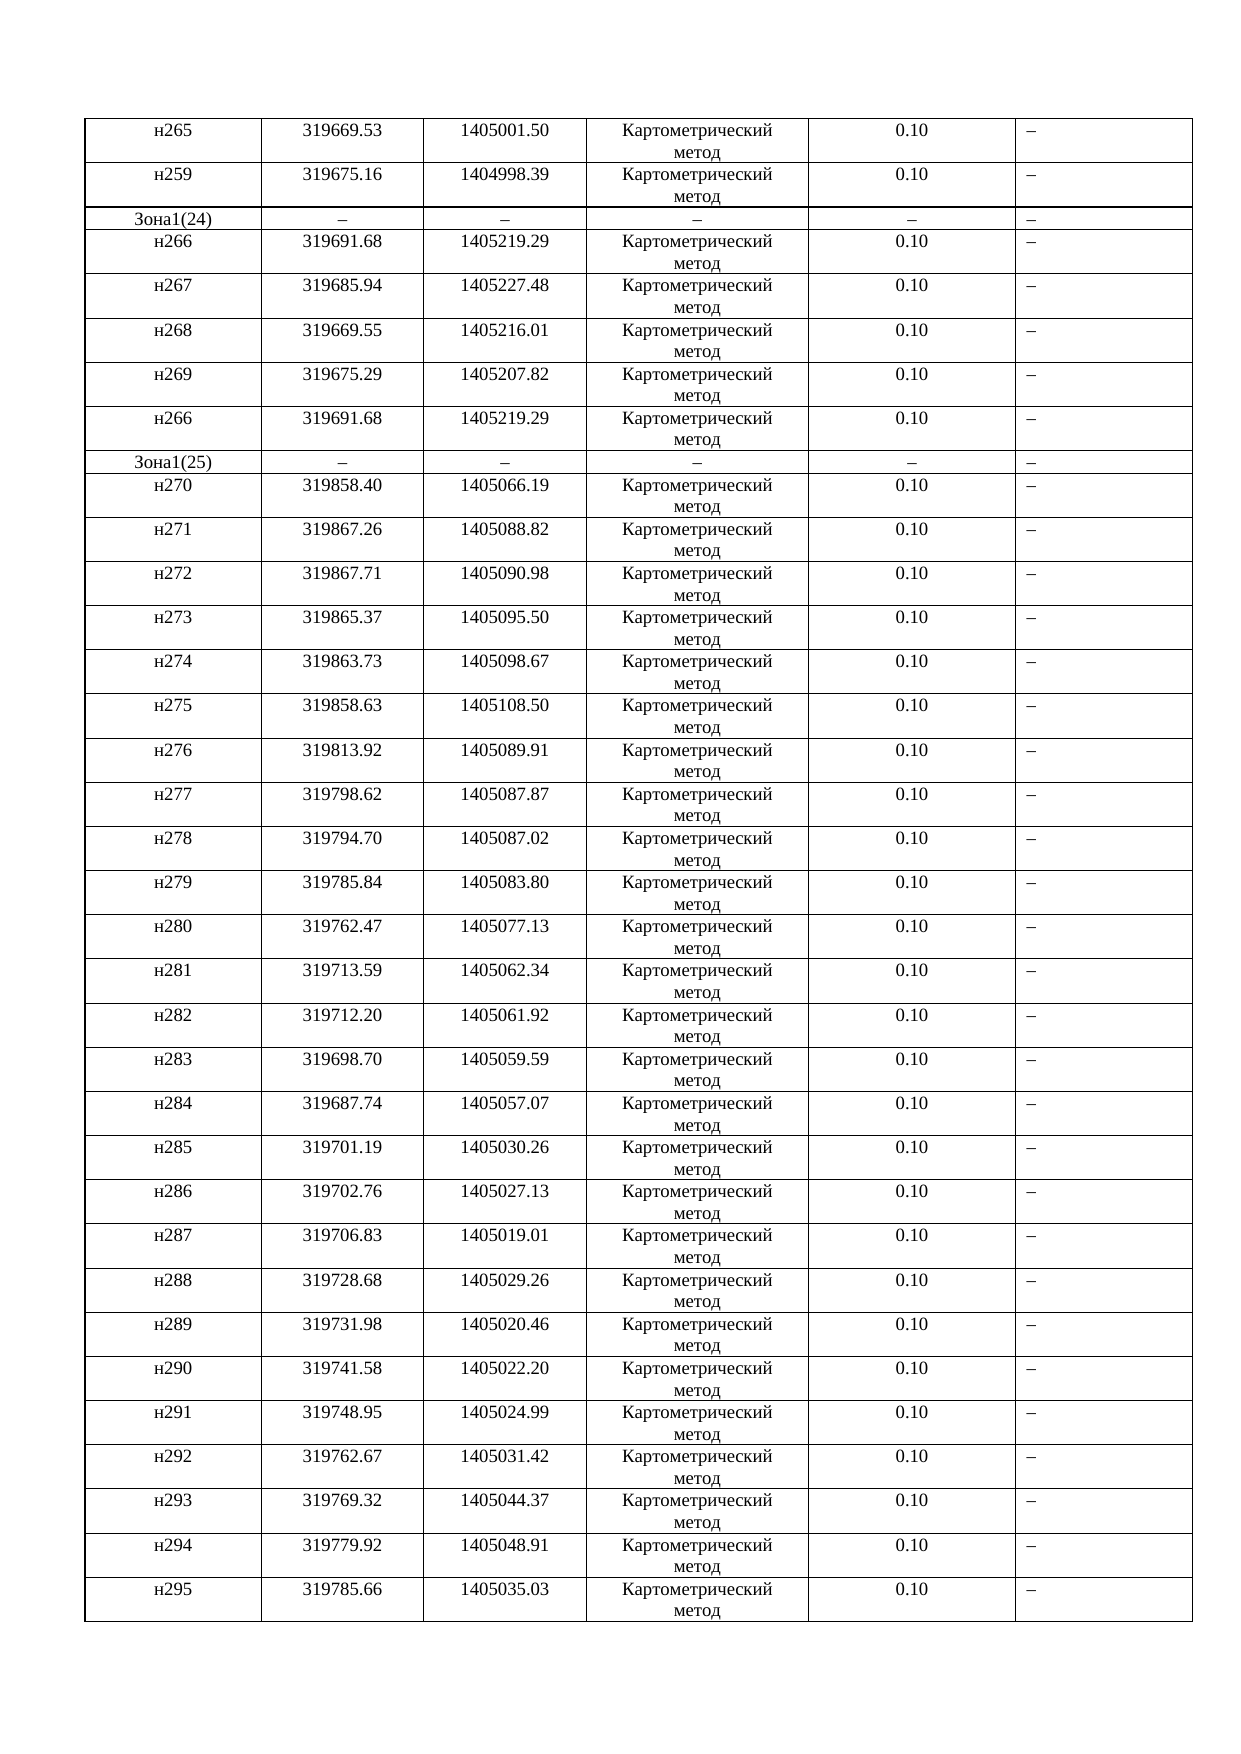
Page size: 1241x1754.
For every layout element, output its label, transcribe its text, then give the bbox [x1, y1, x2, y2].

table_cell Картометрический метод [587, 915, 808, 958]
table_cell – [1016, 1357, 1192, 1400]
table_cell Картометрический метод [587, 230, 808, 273]
table_cell 1405098.67 [424, 650, 586, 693]
table_cell 1405062.34 [424, 959, 586, 1002]
table_cell Картометрический метод [587, 739, 808, 782]
table_cell 319762.47 [262, 915, 423, 958]
table_cell 319769.32 [262, 1489, 423, 1532]
table_cell 1405057.07 [424, 1092, 586, 1135]
table_cell 0.10 [809, 1269, 1015, 1312]
table_cell н287 [86, 1224, 261, 1267]
table_cell Картометрический метод [587, 474, 808, 517]
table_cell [587, 1578, 808, 1621]
table_cell н291 [86, 1401, 261, 1444]
table_cell – [1016, 119, 1192, 162]
table_cell 1405048.91 [424, 1534, 586, 1577]
table_cell 319785.84 [262, 871, 423, 914]
table_cell – [809, 451, 1015, 472]
table_cell н286 [86, 1180, 261, 1223]
table_cell 1405219.29 [424, 230, 586, 273]
table_cell – [262, 451, 423, 472]
table_cell 0.10 [809, 1313, 1015, 1356]
table_cell н294 [86, 1534, 261, 1577]
table_cell – [1016, 1092, 1192, 1135]
table_cell н269 [86, 363, 261, 406]
table_cell 319794.70 [262, 827, 423, 870]
table_cell Картометрический метод [587, 650, 808, 693]
table_cell 319701.19 [262, 1136, 423, 1179]
table_cell 0.10 [809, 606, 1015, 649]
table_cell – [587, 451, 808, 472]
table_cell – [809, 208, 1015, 229]
table_cell 1405088.82 [424, 518, 586, 561]
table_cell 0.10 [809, 274, 1015, 317]
table_cell – [1016, 1489, 1192, 1532]
table_cell – [1016, 1136, 1192, 1179]
table_cell н271 [86, 518, 261, 561]
table_cell н273 [86, 606, 261, 649]
table_cell 1405061.92 [424, 1004, 586, 1047]
table_cell Картометрический метод [587, 1445, 808, 1488]
table_cell 0.10 [809, 1180, 1015, 1223]
table_cell Картометрический метод [587, 163, 808, 206]
table_cell – [1016, 474, 1192, 517]
table_cell 0.10 [809, 474, 1015, 517]
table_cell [587, 119, 808, 162]
table_cell н277 [86, 783, 261, 826]
table_cell Картометрический метод [587, 1357, 808, 1400]
table_cell 0.10 [809, 1401, 1015, 1444]
table_cell н295 [86, 1578, 261, 1621]
table_cell – [1016, 1534, 1192, 1577]
table_cell Зона1(24) [86, 208, 261, 229]
table_cell 319865.37 [262, 606, 423, 649]
table_cell 319731.98 [262, 1313, 423, 1356]
table_cell 319748.95 [262, 1401, 423, 1444]
table_cell 319675.29 [262, 363, 423, 406]
table_cell 319813.92 [262, 739, 423, 782]
table_cell Картометрический метод [587, 694, 808, 737]
table_cell 1405087.02 [424, 827, 586, 870]
table_cell н280 [86, 915, 261, 958]
table_cell 0.10 [809, 119, 1015, 162]
table_cell 1405031.42 [424, 1445, 586, 1488]
table_cell 0.10 [809, 1004, 1015, 1047]
table_cell 1405001.50 [424, 119, 586, 162]
table_cell 0.10 [809, 827, 1015, 870]
table_cell н279 [86, 871, 261, 914]
table_cell 319669.55 [262, 319, 423, 362]
table_cell 1405090.98 [424, 562, 586, 605]
table_cell – [1016, 1224, 1192, 1267]
table_cell 0.10 [809, 363, 1015, 406]
table_cell 0.10 [809, 1357, 1015, 1400]
table_cell 319779.92 [262, 1534, 423, 1577]
table_cell – [1016, 363, 1192, 406]
table_cell 319685.94 [262, 274, 423, 317]
table_cell – [1016, 230, 1192, 273]
table_cell 1405019.01 [424, 1224, 586, 1267]
table_cell – [1016, 1578, 1192, 1621]
table_cell 1405024.99 [424, 1401, 586, 1444]
table_cell 1405216.01 [424, 319, 586, 362]
table_cell Картометрический метод [587, 1136, 808, 1179]
table_cell 1405227.48 [424, 274, 586, 317]
table_cell 0.10 [809, 319, 1015, 362]
table_cell н285 [86, 1136, 261, 1179]
table_cell 1405020.46 [424, 1313, 586, 1356]
table_cell н265 [86, 119, 261, 162]
table_cell 319706.83 [262, 1224, 423, 1267]
table_cell Картометрический метод [587, 783, 808, 826]
table_cell н283 [86, 1048, 261, 1091]
table_cell Картометрический метод [587, 1401, 808, 1444]
table_cell 0.10 [809, 1445, 1015, 1488]
table_cell – [1016, 274, 1192, 317]
table_cell н266 [86, 230, 261, 273]
table_cell 319867.71 [262, 562, 423, 605]
table_cell 319785.66 [262, 1578, 423, 1621]
table_cell н282 [86, 1004, 261, 1047]
table_cell Картометрический метод [587, 1534, 808, 1577]
table_cell 0.10 [809, 1136, 1015, 1179]
table_cell 0.10 [809, 1489, 1015, 1532]
table_cell Картометрический метод [587, 1092, 808, 1135]
table_cell н270 [86, 474, 261, 517]
table_cell н272 [86, 562, 261, 605]
table_cell 319687.74 [262, 1092, 423, 1135]
table_cell 319691.68 [262, 230, 423, 273]
table_cell Картометрический метод [587, 1180, 808, 1223]
table_cell 0.10 [809, 1092, 1015, 1135]
table_cell 319698.70 [262, 1048, 423, 1091]
table_cell н276 [86, 739, 261, 782]
table_cell 1405087.87 [424, 783, 586, 826]
table_cell – [1016, 562, 1192, 605]
table_cell 319867.26 [262, 518, 423, 561]
table_cell н275 [86, 694, 261, 737]
table_cell – [262, 208, 423, 229]
table_cell 319741.58 [262, 1357, 423, 1400]
table_cell Картометрический метод [587, 274, 808, 317]
table_cell – [1016, 1004, 1192, 1047]
table_cell – [1016, 694, 1192, 737]
table_cell Картометрический метод [587, 1269, 808, 1312]
table_cell – [1016, 208, 1192, 229]
table_cell – [1016, 1048, 1192, 1091]
table_cell – [587, 208, 808, 229]
table_cell 319798.62 [262, 783, 423, 826]
table_cell 319863.73 [262, 650, 423, 693]
table_cell 0.10 [809, 562, 1015, 605]
table_cell – [1016, 1269, 1192, 1312]
table_cell – [1016, 783, 1192, 826]
table_cell 1405219.29 [424, 407, 586, 450]
table_cell Картометрический метод [587, 827, 808, 870]
table_cell 319675.16 [262, 163, 423, 206]
table_cell 1405066.19 [424, 474, 586, 517]
table_cell 1405059.59 [424, 1048, 586, 1091]
table_cell Картометрический метод [587, 1048, 808, 1091]
table_cell н293 [86, 1489, 261, 1532]
table_cell – [1016, 451, 1192, 472]
table_cell Картометрический метод [587, 871, 808, 914]
table_cell н289 [86, 1313, 261, 1356]
table_cell 319702.76 [262, 1180, 423, 1223]
table_cell 319728.68 [262, 1269, 423, 1312]
table_cell н292 [86, 1445, 261, 1488]
table_cell н259 [86, 163, 261, 206]
table_cell Картометрический метод [587, 363, 808, 406]
table_cell 0.10 [809, 915, 1015, 958]
table_cell 0.10 [809, 1534, 1015, 1577]
table_cell н268 [86, 319, 261, 362]
table_cell – [1016, 827, 1192, 870]
table_cell – [1016, 407, 1192, 450]
table_cell н267 [86, 274, 261, 317]
table_cell 1405083.80 [424, 871, 586, 914]
table_cell 0.10 [809, 1578, 1015, 1621]
table_cell Картометрический метод [587, 407, 808, 450]
table_cell Картометрический метод [587, 1313, 808, 1356]
table_cell – [1016, 739, 1192, 782]
table_cell 1405022.20 [424, 1357, 586, 1400]
table_cell н274 [86, 650, 261, 693]
table_cell – [1016, 871, 1192, 914]
table_cell н284 [86, 1092, 261, 1135]
table_cell 0.10 [809, 230, 1015, 273]
table_cell 1405029.26 [424, 1269, 586, 1312]
table_cell 0.10 [809, 739, 1015, 782]
table_cell 319669.53 [262, 119, 423, 162]
table_cell – [1016, 1313, 1192, 1356]
table_cell Картометрический метод [587, 1004, 808, 1047]
table_cell Картометрический метод [587, 1489, 808, 1532]
table_cell 319713.59 [262, 959, 423, 1002]
table_cell н290 [86, 1357, 261, 1400]
table_cell – [1016, 163, 1192, 206]
table_cell н278 [86, 827, 261, 870]
table_cell Зона1(25) [86, 451, 261, 472]
table_cell – [1016, 1401, 1192, 1444]
table_cell 0.10 [809, 694, 1015, 737]
table_cell Картометрический метод [587, 562, 808, 605]
table_cell 1405030.26 [424, 1136, 586, 1179]
table_cell Картометрический метод [587, 319, 808, 362]
table_cell 0.10 [809, 1224, 1015, 1267]
table_cell Картометрический метод [587, 959, 808, 1002]
table_cell 319691.68 [262, 407, 423, 450]
table_cell 0.10 [809, 650, 1015, 693]
table_cell 1404998.39 [424, 163, 586, 206]
table_cell 0.10 [809, 1048, 1015, 1091]
table_cell н266 [86, 407, 261, 450]
table_cell – [424, 208, 586, 229]
table_cell 319712.20 [262, 1004, 423, 1047]
table_cell 0.10 [809, 518, 1015, 561]
table_cell 1405035.03 [424, 1578, 586, 1621]
table_cell 1405207.82 [424, 363, 586, 406]
table_cell 1405044.37 [424, 1489, 586, 1532]
table_cell – [424, 451, 586, 472]
table_cell 1405077.13 [424, 915, 586, 958]
table_cell – [1016, 650, 1192, 693]
table_cell 1405095.50 [424, 606, 586, 649]
table_cell 0.10 [809, 959, 1015, 1002]
table_cell – [1016, 606, 1192, 649]
table_cell Картометрический метод [587, 518, 808, 561]
table_cell – [1016, 959, 1192, 1002]
table_cell 319858.63 [262, 694, 423, 737]
table_cell 1405089.91 [424, 739, 586, 782]
table_cell Картометрический метод [587, 1224, 808, 1267]
table_cell 319858.40 [262, 474, 423, 517]
table_cell н288 [86, 1269, 261, 1312]
table_cell 0.10 [809, 407, 1015, 450]
table_cell н281 [86, 959, 261, 1002]
table_cell 1405027.13 [424, 1180, 586, 1223]
table_cell 1405108.50 [424, 694, 586, 737]
table_cell – [1016, 1180, 1192, 1223]
table_cell – [1016, 915, 1192, 958]
table_cell – [1016, 1445, 1192, 1488]
table_cell 319762.67 [262, 1445, 423, 1488]
table_cell – [1016, 518, 1192, 561]
table_cell 0.10 [809, 871, 1015, 914]
table_cell – [1016, 319, 1192, 362]
table_cell 0.10 [809, 163, 1015, 206]
table_cell Картометрический метод [587, 606, 808, 649]
table_cell 0.10 [809, 783, 1015, 826]
